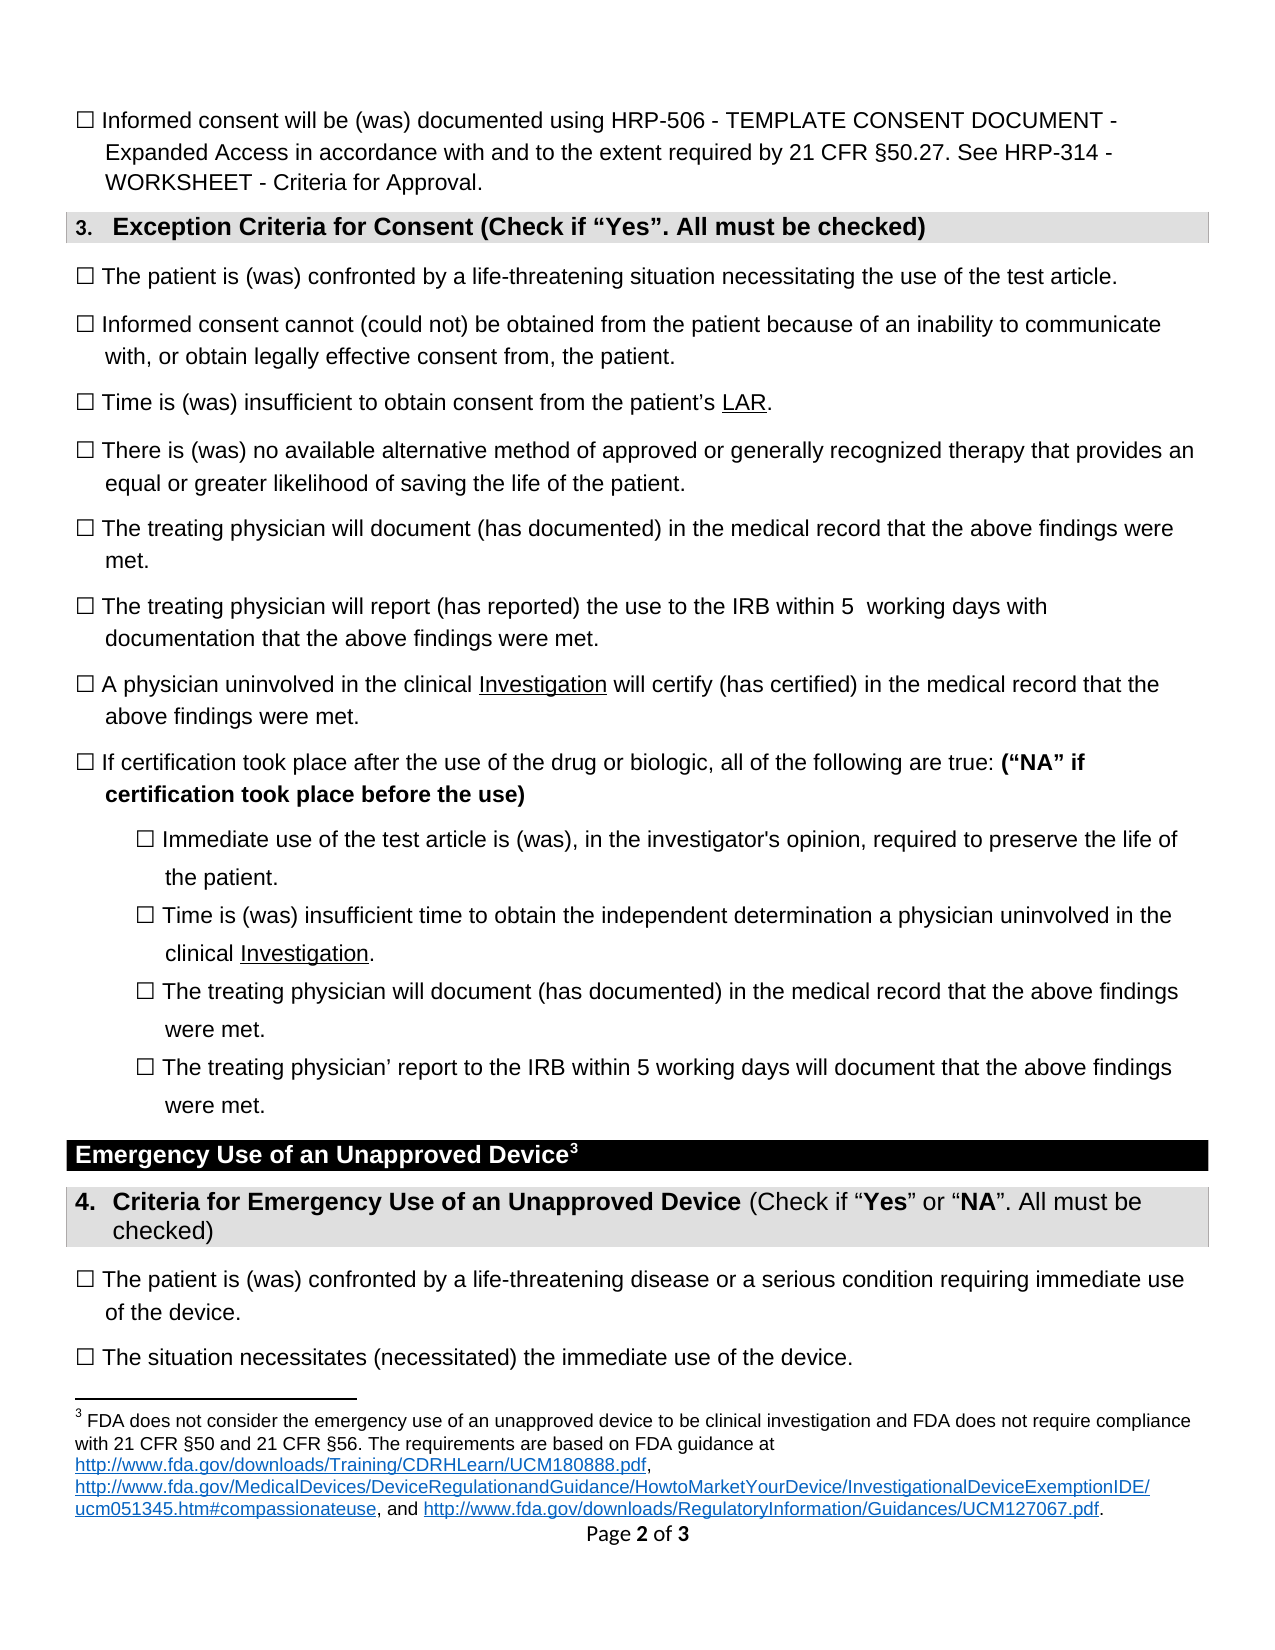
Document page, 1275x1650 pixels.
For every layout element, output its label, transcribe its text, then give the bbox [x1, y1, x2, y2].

text Time is (was) insufficient to obtain consent from the patient’s LAR. [75, 386, 1200, 417]
text Informed consent will be (was) documented using HRP-506 - TEMPLATE CONSENT DOCUMENT - Expanded Access in accordance with and to the extent required by 21 CFR §50.27. See HRP-314 - WORKSHEET - Criteria for Approval. [75, 104, 1200, 195]
text A physician uninvolved in the clinical Investigation will certify (has certified) in the medical record that the above findings were met. [75, 668, 1200, 729]
text Time is (was) insufficient time to obtain the independent determination a physician uninvolved in the clinical Investigation. [135, 899, 1200, 966]
text The situation necessitates (necessitated) the immediate use of the device. [75, 1341, 1200, 1372]
list Exception Criteria for Consent (Check if “Yes”. All must be checked) [67, 212, 1208, 243]
list Criteria for Emergency Use of an Unapproved Device (Check if “Yes” or “NA”. All must be checked) [67, 1187, 1208, 1247]
text The treating physician will report (has reported) the use to the IRB within 5 working days with documentation that the above findings were met. [75, 590, 1200, 651]
text The treating physician’ report to the IRB within 5 working days will document that the above findings were met. [135, 1051, 1200, 1118]
text The treating physician will document (has documented) in the medical record that the above findings were met. [135, 975, 1200, 1042]
text Informed consent cannot (could not) be obtained from the patient because of an inability to communicate with, or obtain legally effective consent from, the patient. [75, 308, 1200, 369]
text Emergency Use of an Unapproved Device [67, 1140, 1208, 1171]
text The patient is (was) confronted by a life-threatening disease or a serious condition requiring immediate use of the device. [75, 1263, 1200, 1325]
text The treating physician will document (has documented) in the medical record that the above findings were met. [75, 512, 1200, 574]
text The patient is (was) confronted by a life-threatening situation necessitating the use of the test article. [75, 260, 1200, 291]
text Immediate use of the test article is (was), in the investigator's opinion, required to preserve the life of the patient. [135, 823, 1200, 890]
text If certification took place after the use of the drug or biologic, all of the following are true: (“NA” if certification took place before the use) [75, 746, 1200, 807]
text There is (was) no available alternative method of approved or generally recognized therapy that provides an equal or greater likelihood of saving the life of the patient. [75, 434, 1200, 496]
